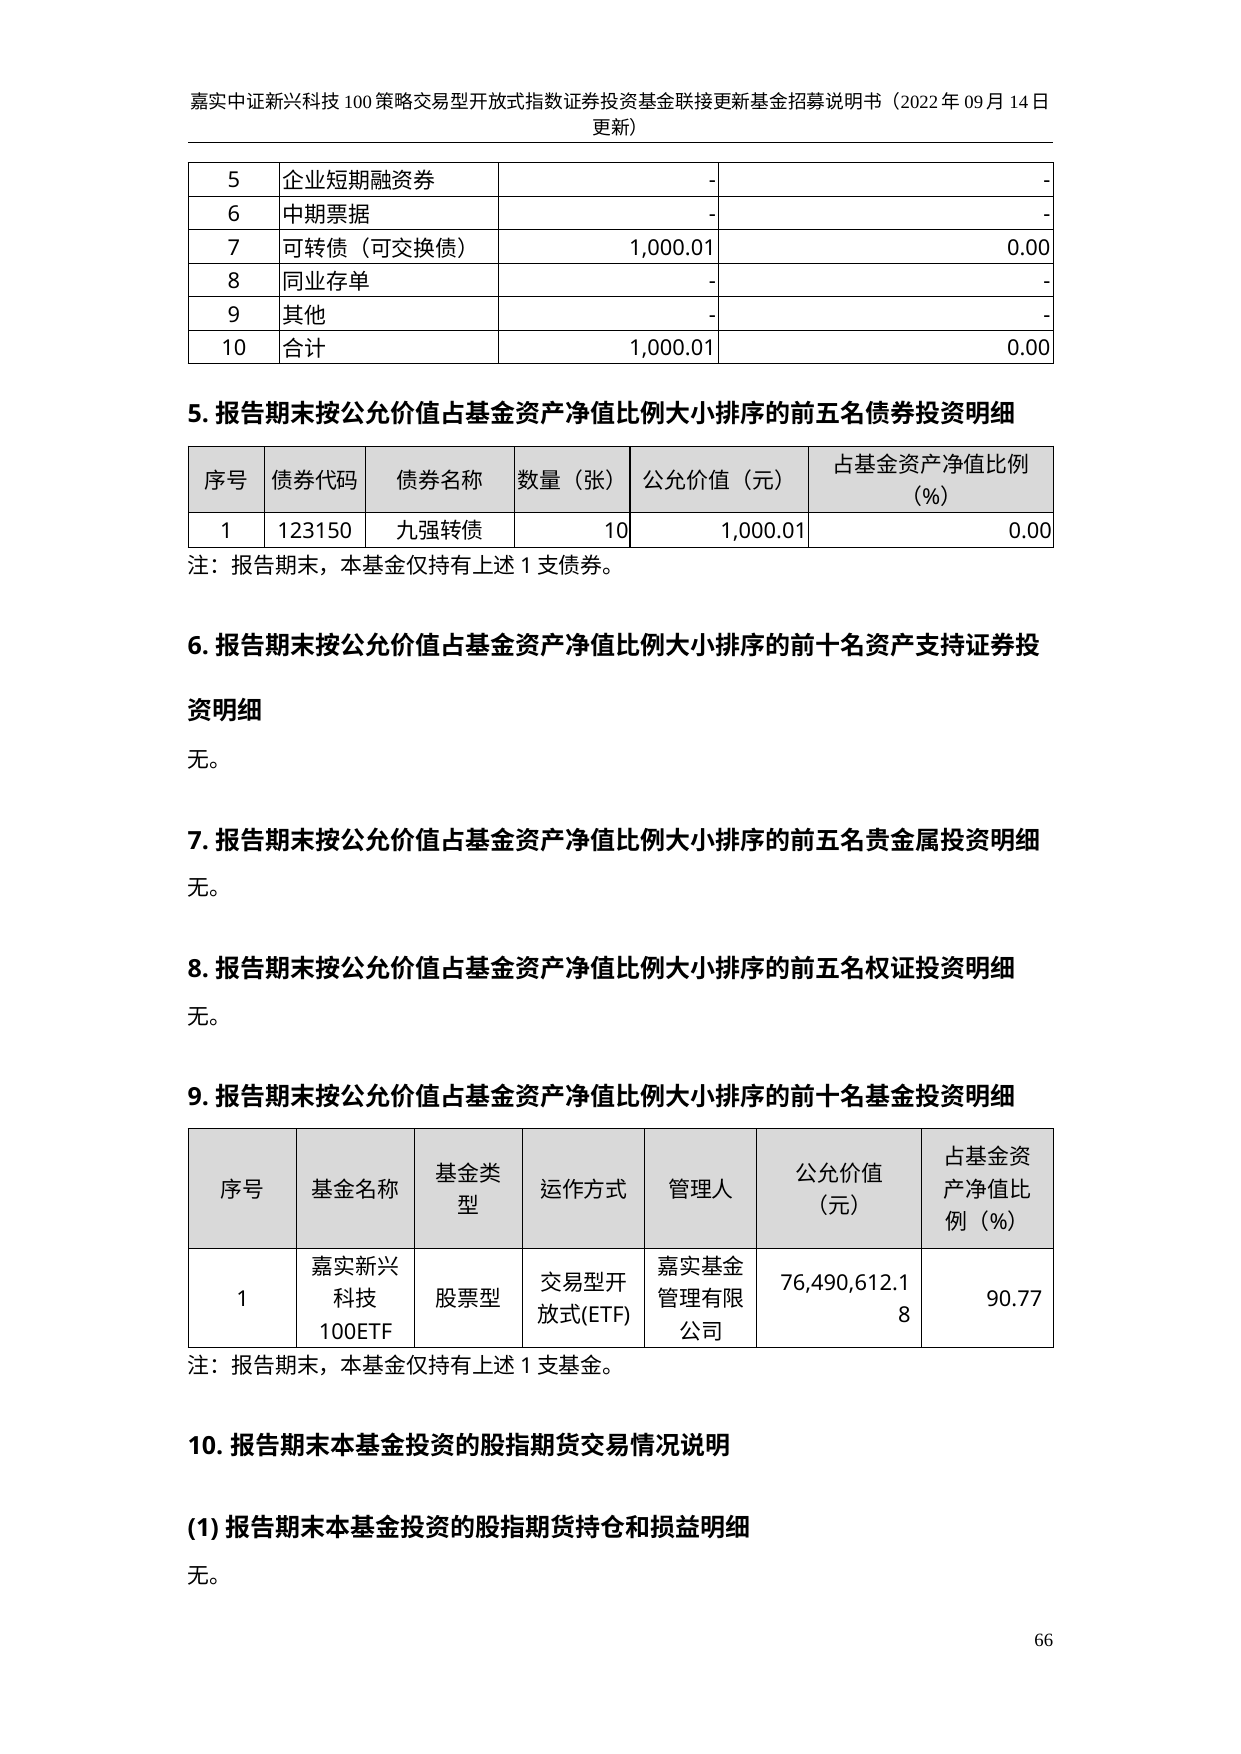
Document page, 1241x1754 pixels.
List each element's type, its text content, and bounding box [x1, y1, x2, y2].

table_cell 76,490,612.18 [757, 1249, 921, 1347]
table_cell 其他 [280, 297, 498, 330]
table_cell 同业存单 [280, 264, 498, 296]
table_cell 1 [189, 513, 264, 547]
title (1) 报告期末本基金投资的股指期货持仓和损益明细 [187, 1494, 1053, 1559]
table_cell 九强转债 [366, 513, 514, 547]
table_cell 中期票据 [280, 197, 498, 229]
table_cell 90.77 [922, 1249, 1053, 1347]
title 9. 报告期末按公允价值占基金资产净值比例大小排序的前十名基金投资明细 [187, 1063, 1053, 1128]
table_cell 1,000.01 [499, 230, 718, 263]
table_header 债券名称 [366, 447, 514, 512]
title 6. 报告期末按公允价值占基金资产净值比例大小排序的前十名资产支持证券投资明细 [187, 612, 1053, 742]
table_header 运作方式 [523, 1129, 644, 1248]
table_header 基金类型 [415, 1129, 522, 1248]
table_cell - [719, 297, 1053, 330]
table_cell 0.00 [809, 513, 1053, 547]
table_cell - [499, 197, 718, 229]
table_cell 123150 [265, 513, 365, 547]
table_cell - [719, 197, 1053, 229]
text 无。 [187, 871, 1053, 903]
table_cell 1,000.01 [631, 513, 808, 547]
table_header 序号 [189, 1129, 296, 1248]
title 8. 报告期末按公允价值占基金资产净值比例大小排序的前五名权证投资明细 [187, 934, 1053, 999]
table_header 占基金资产净值比例（%） [809, 447, 1053, 512]
title 7. 报告期末按公允价值占基金资产净值比例大小排序的前五名贵金属投资明细 [187, 806, 1053, 871]
table_header 基金名称 [297, 1129, 414, 1248]
table_cell 0.00 [719, 331, 1053, 363]
table_header 占基金资产净值比例（%） [922, 1129, 1053, 1248]
text 无。 [187, 742, 1053, 775]
table_cell 交易型开放式(ETF) [523, 1249, 644, 1347]
table_cell 8 [189, 264, 279, 296]
table_cell 5 [189, 163, 279, 196]
table_cell 合计 [280, 331, 498, 363]
table_cell - [499, 163, 718, 196]
table_cell 10 [515, 513, 629, 547]
table_cell - [719, 264, 1053, 296]
table_cell 6 [189, 197, 279, 229]
table_header 序号 [189, 447, 264, 512]
table_cell 可转债（可交换债） [280, 230, 498, 263]
table_cell 7 [189, 230, 279, 263]
table_cell - [499, 297, 718, 330]
text 无。 [187, 1559, 1053, 1591]
table_cell - [499, 264, 718, 296]
text 注：报告期末，本基金仅持有上述1支基金。 [187, 1348, 1053, 1380]
table_header 公允价值（元） [757, 1129, 921, 1248]
table_cell 股票型 [415, 1249, 522, 1347]
table_cell 9 [189, 297, 279, 330]
table_header 债券代码 [265, 447, 365, 512]
text 无。 [187, 999, 1053, 1032]
table_cell 企业短期融资券 [280, 163, 498, 196]
table_cell 嘉实基金管理有限公司 [645, 1249, 756, 1347]
table_cell 1 [189, 1249, 296, 1347]
table_header 数量（张） [515, 447, 629, 512]
title 10. 报告期末本基金投资的股指期货交易情况说明 [187, 1412, 1053, 1477]
table_cell 10 [189, 331, 279, 363]
title 5. 报告期末按公允价值占基金资产净值比例大小排序的前五名债券投资明细 [187, 381, 1053, 446]
table_header 公允价值（元） [631, 447, 808, 512]
table_cell 0.00 [719, 230, 1053, 263]
text 注：报告期末，本基金仅持有上述1支债券。 [187, 548, 1053, 580]
table_header 管理人 [645, 1129, 756, 1248]
table_cell - [719, 163, 1053, 196]
table_cell 嘉实新兴科技100ETF [297, 1249, 414, 1347]
table_cell 1,000.01 [499, 331, 718, 363]
